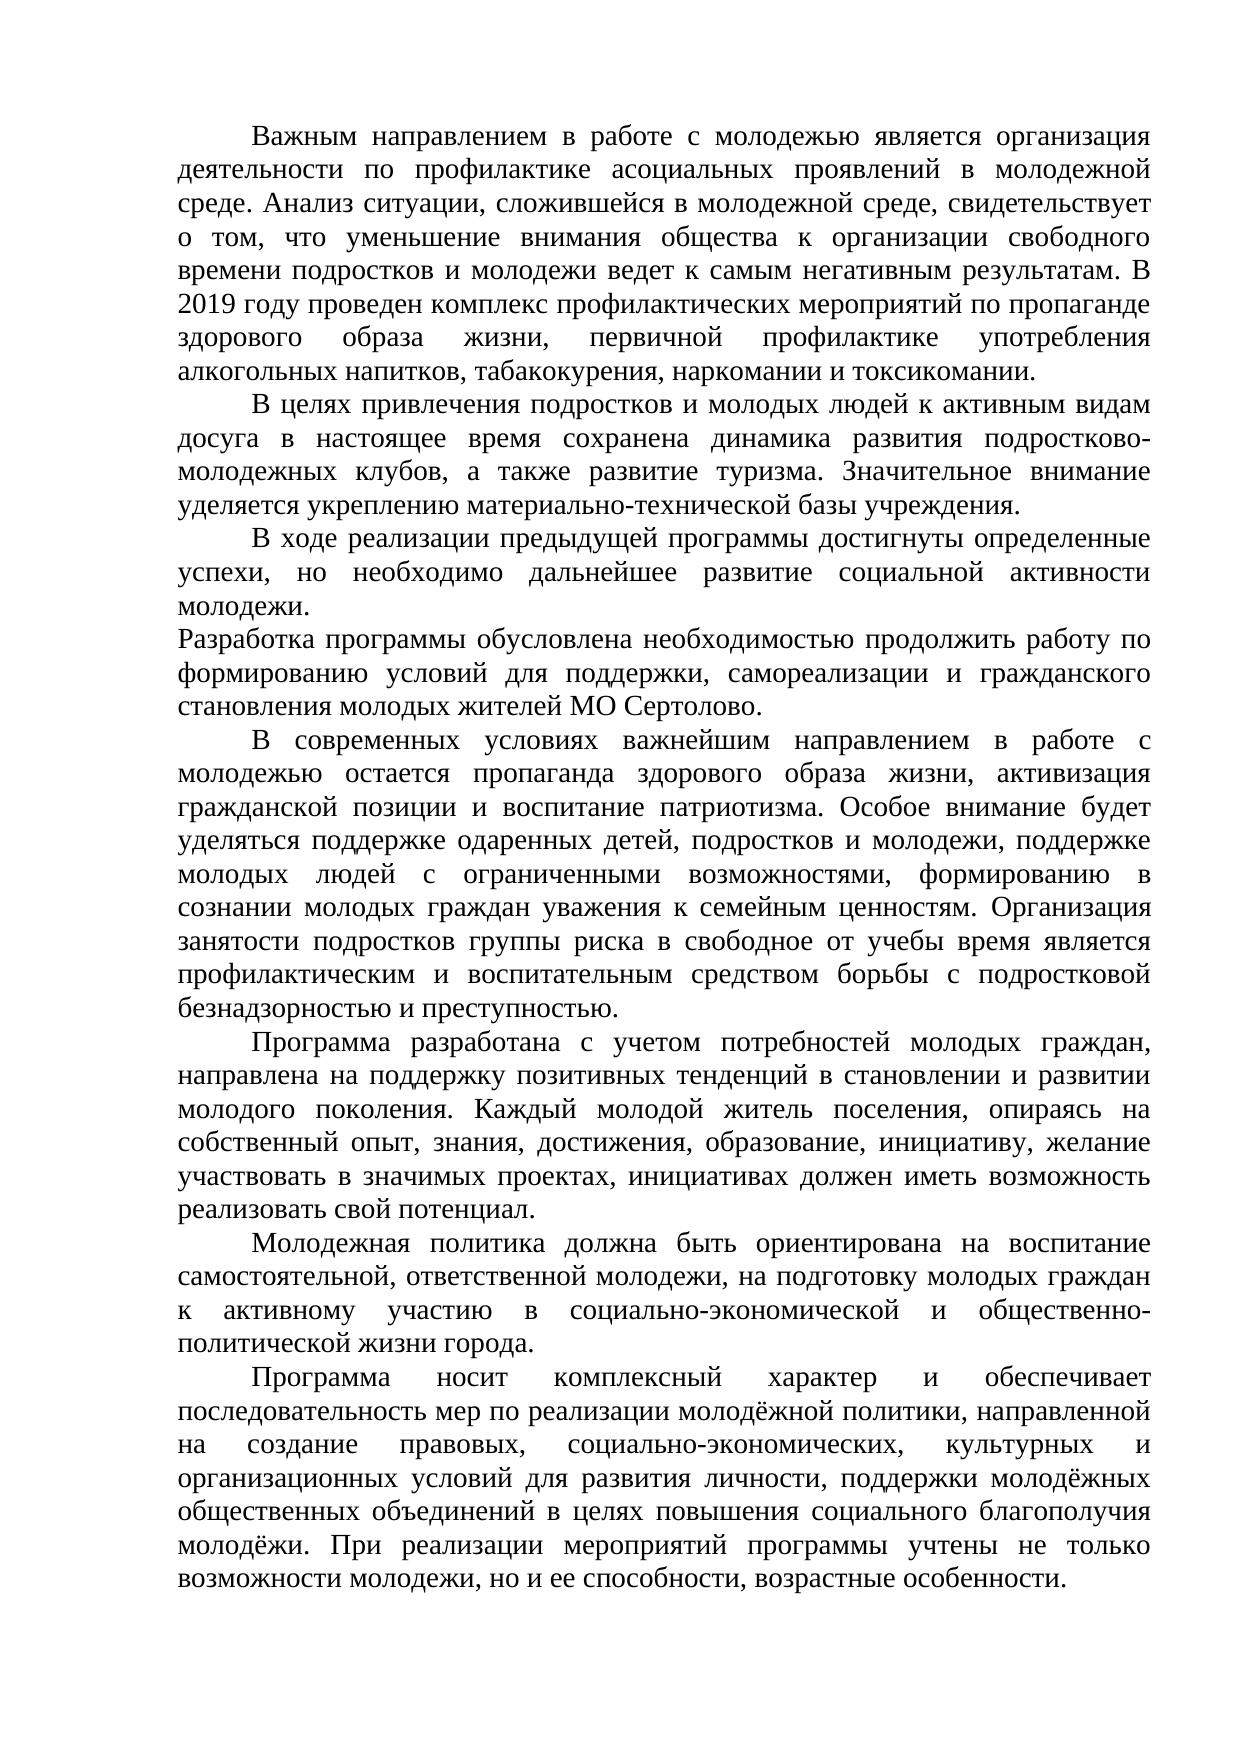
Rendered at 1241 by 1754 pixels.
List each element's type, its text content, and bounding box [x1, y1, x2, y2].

text Молодежная политика должна быть ориентирована на воспитание самостоятельной, ответственной молодежи, на подготовку молодых граждан к активному участию в социально-экономической и общественно-политической жизни города. [177, 1225, 1152, 1359]
text Программа носит комплексный характер и обеспечивает последовательность мер по реализации молодёжной политики, направленной на создание правовых, социально-экономических, культурных и организационных условий для развития личности, поддержки молодёжных общественных объединений в целях повышения социального благополучия молодёжи. При реализации мероприятий программы учтены не только возможности молодежи, но и ее способности, возрастные особенности. [177, 1359, 1152, 1594]
text Разработка программы обусловлена необходимостью продолжить работу по формированию условий для поддержки, самореализации и гражданского становления молодых жителей МО Сертолово. [177, 621, 1152, 722]
text В целях привлечения подростков и молодых людей к активным видам досуга в настоящее время сохранена динамика развития подростково-молодежных клубов, а также развитие туризма. Значительное внимание уделяется укреплению материально-технической базы учреждения. [177, 386, 1152, 521]
text Важным направлением в работе с молодежью является организация деятельности по профилактике асоциальных проявлений в молодежной среде. Анализ ситуации, сложившейся в молодежной среде, свидетельствует о том, что уменьшение внимания общества к организации свободного времени подростков и молодежи ведет к самым негативным результатам. В 2019 году проведен комплекс профилактических мероприятий по пропаганде здорового образа жизни, первичной профилактике употребления алкогольных напитков, табакокурения, наркомании и токсикомании. [177, 118, 1152, 386]
text В ходе реализации предыдущей программы достигнуты определенные успехи, но необходимо дальнейшее развитие социальной активности молодежи. [177, 521, 1152, 621]
text В современных условиях важнейшим направлением в работе с молодежью остается пропаганда здорового образа жизни, активизация гражданской позиции и воспитание патриотизма. Особое внимание будет уделяться поддержке одаренных детей, подростков и молодежи, поддержке молодых людей с ограниченными возможностями, формированию в сознании молодых граждан уважения к семейным ценностям. Организация занятости подростков группы риска в свободное от учебы время является профилактическим и воспитательным средством борьбы с подростковой безнадзорностью и преступностью. [177, 722, 1152, 1024]
text Программа разработана с учетом потребностей молодых граждан, направлена на поддержку позитивных тенденций в становлении и развитии молодого поколения. Каждый молодой житель поселения, опираясь на собственный опыт, знания, достижения, образование, инициативу, желание участвовать в значимых проектах, инициативах должен иметь возможность реализовать свой потенциал. [177, 1024, 1152, 1225]
